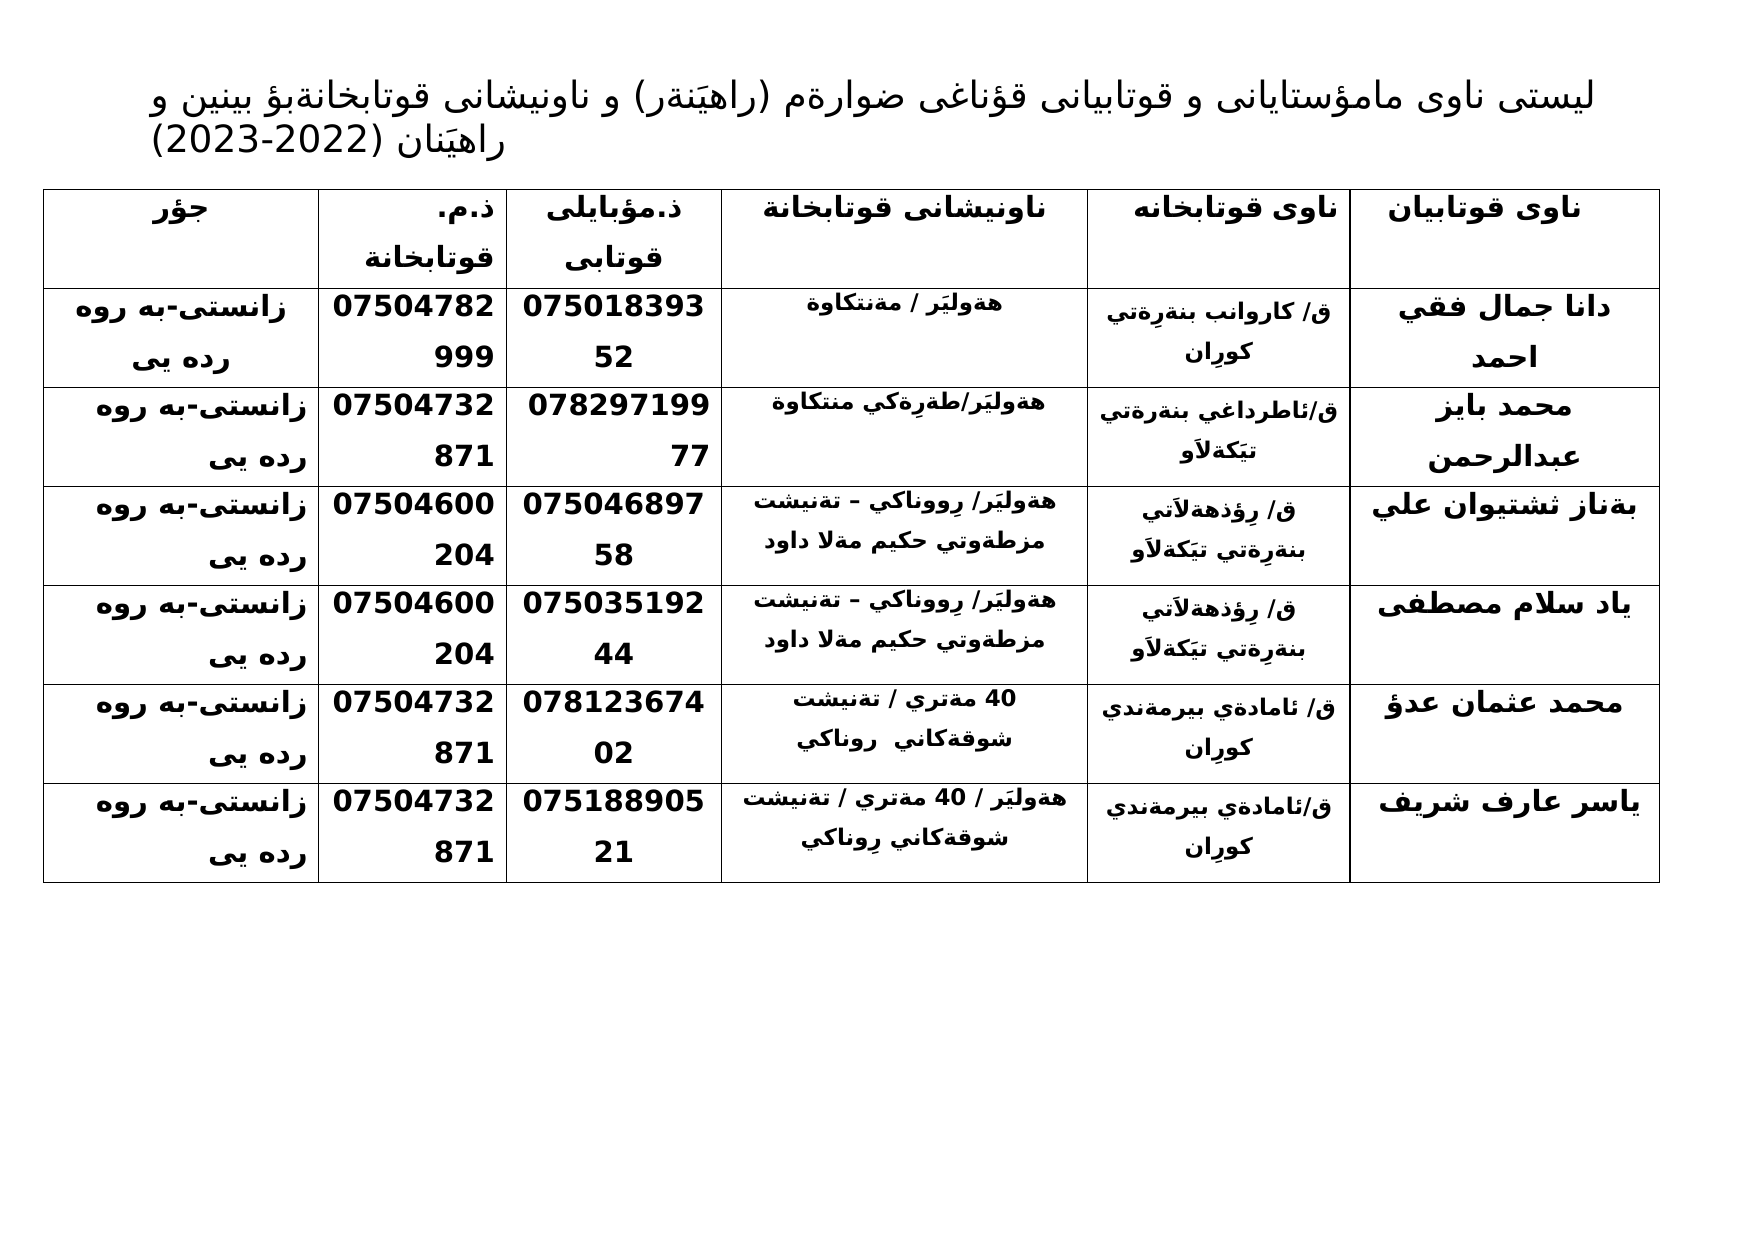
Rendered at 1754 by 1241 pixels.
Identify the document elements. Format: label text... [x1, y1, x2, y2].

table_cell 07504689758 [507, 487, 721, 585]
table_cell ناوی قوتابخانە [1088, 190, 1349, 288]
table_cell ذ.م. قوتابخانة [319, 190, 506, 288]
table_cell ناوى قوتابيان [1351, 190, 1659, 288]
table_cell ق/ رِؤذهةلاَتي بنةرِةتي تيَكةلاَو [1088, 487, 1349, 585]
table_cell زانستى-به روه رده يى [44, 289, 318, 387]
table_cell هةوليَر/ رِووناكي – تةنيشت مزطةوتي حكيم مةلا داود [722, 487, 1087, 585]
table_cell 07504732871 [319, 685, 506, 783]
table_cell 07504732871 [319, 388, 506, 486]
table_cell 07504732871 [319, 784, 506, 882]
table_cell جؤر [44, 190, 318, 288]
table_cell 07518890521 [507, 784, 721, 882]
table_cell ق/ئامادةي بيرمةندي كورِان [1088, 784, 1349, 882]
table_cell زانستى-به روه رده يى [44, 784, 318, 882]
table_cell محمد عثمان عدؤ [1351, 685, 1659, 783]
table_cell 07503519244 [507, 586, 721, 684]
table_cell 07504782999 [319, 289, 506, 387]
table_cell ق/ ئامادةي بيرمةندي كورِان [1088, 685, 1349, 783]
table_cell ق/ كاروانب بنةرِةتي كورِان [1088, 289, 1349, 387]
table_cell زانستى-به روه رده يى [44, 685, 318, 783]
table_cell محمد بايز عبدالرحمن [1351, 388, 1659, 486]
table_cell هةوليَر/طةرِةكي منتكاوة [722, 388, 1087, 486]
table_cell 07504600204 [319, 586, 506, 684]
table_cell 07829719977 [507, 388, 721, 486]
table_cell ق/ئاطرداغي بنةرةتي تيَكةلاَو [1088, 388, 1349, 486]
table_cell 40 مةتري / تةنيشت شوقةكاني روناكي [722, 685, 1087, 783]
table_cell بةناز ثشتيوان علي [1351, 487, 1659, 585]
table_cell ياد سلام مصطفى [1351, 586, 1659, 684]
table_cell ناونيشانى قوتابخانة [722, 190, 1087, 288]
table_cell هةوليَر/ رِووناكي – تةنيشت مزطةوتي حكيم مةلا داود [722, 586, 1087, 684]
table_cell 07501839352 [507, 289, 721, 387]
table_cell ياسر عارف شريف [1351, 784, 1659, 882]
table_cell دانا جمال فقي احمد [1351, 289, 1659, 387]
table_cell هةوليَر / مةنتكاوة [722, 289, 1087, 387]
table_cell ق/ رِؤذهةلاَتي بنةرِةتي تيَكةلاَو [1088, 586, 1349, 684]
table_cell 07812367402 [507, 685, 721, 783]
table_cell زانستى-به روه رده يى [44, 388, 318, 486]
table_cell ذ.مؤبايلى قوتابى [507, 190, 721, 288]
table_cell هةوليَر / 40 مةتري / تةنيشت شوقةكاني رِوناكي [722, 784, 1087, 882]
table_cell زانستى-به روه رده يى [44, 487, 318, 585]
table_cell زانستى-به روه رده يى [44, 586, 318, 684]
table_cell 07504600204 [319, 487, 506, 585]
